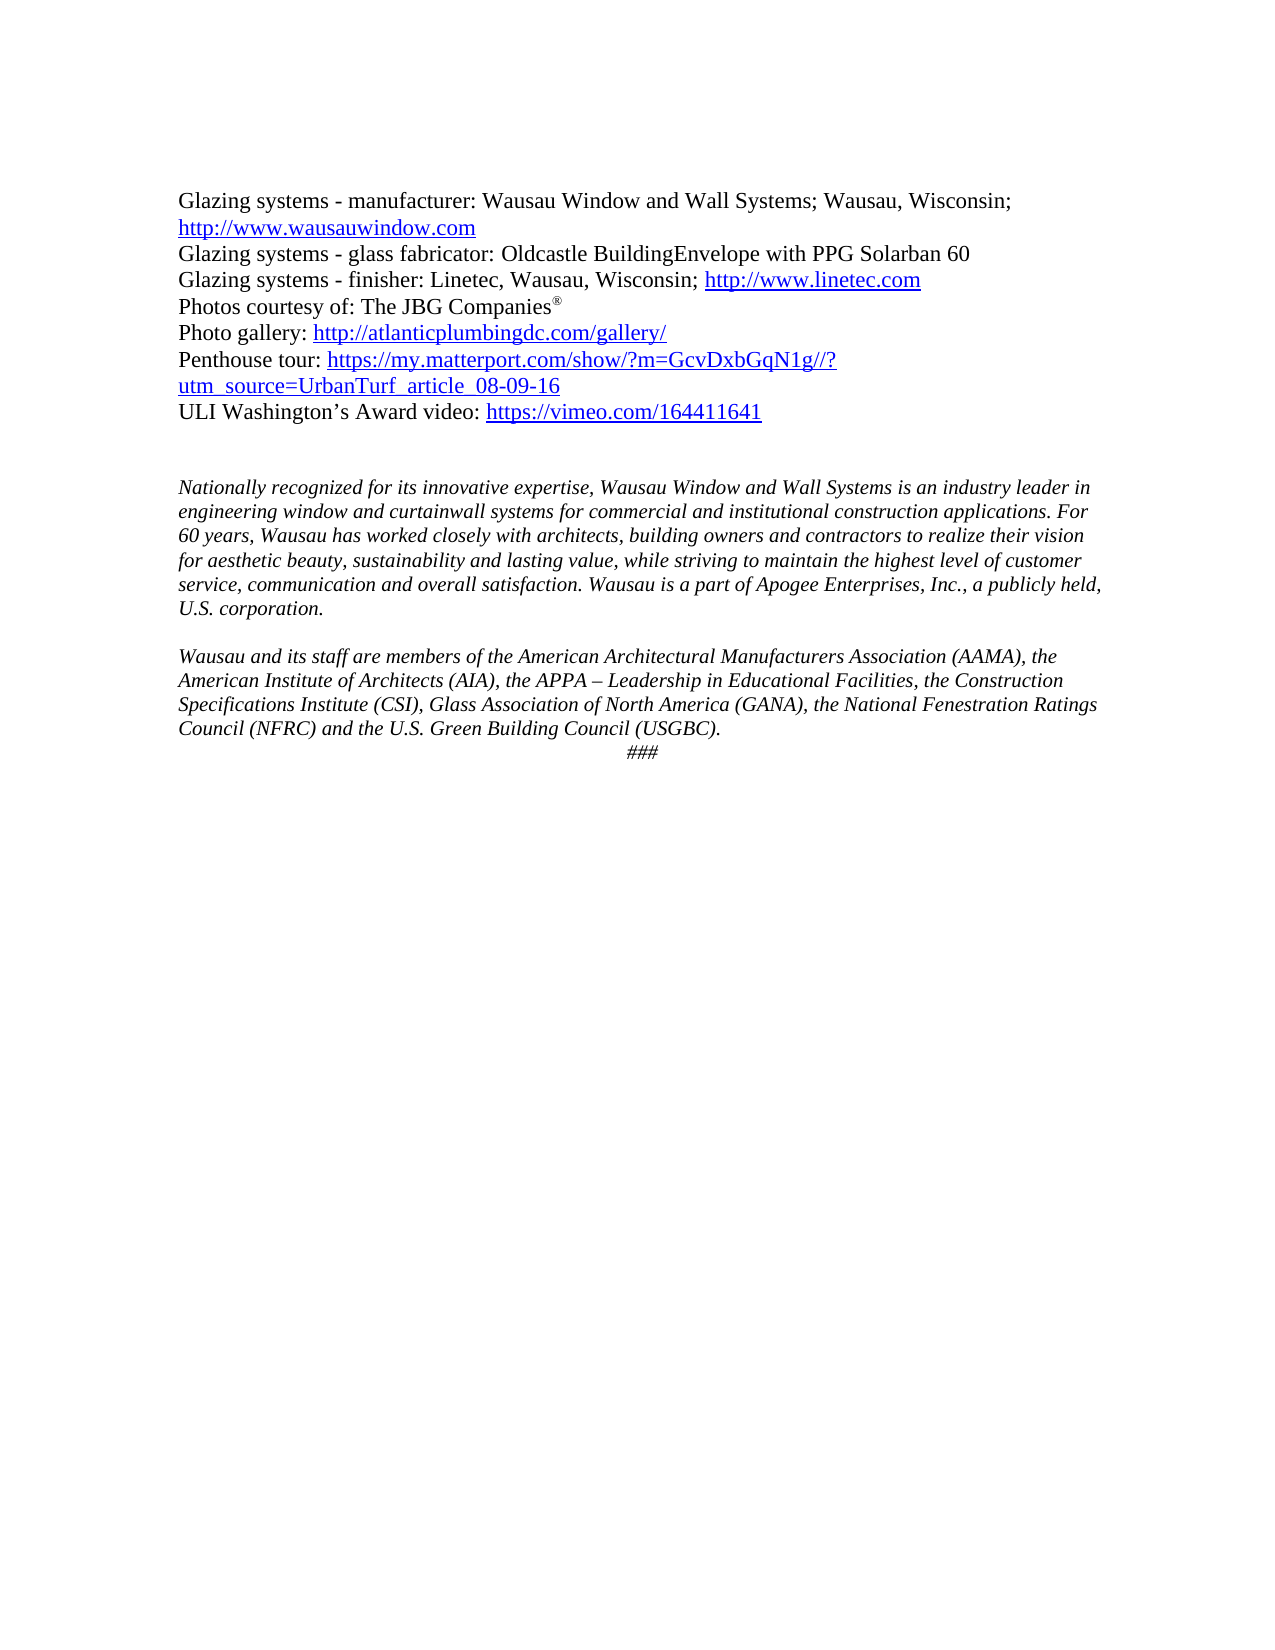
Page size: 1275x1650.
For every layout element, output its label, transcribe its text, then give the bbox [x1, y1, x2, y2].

text Wausau and its staff are members of the American Architectural Manufacturers Association (AAMA), the American Institute of Architects (AIA), the APPA – Leadership in Educational Facilities, the Construction Specifications Institute (CSI), Glass Association of North America (GANA), the National Fenestration Ratings Council (NFRC) and the U.S. Green Building Council (USGBC). [178, 644, 1106, 740]
text Glazing systems - finisher: Linetec, Wausau, Wisconsin; http://www.linetec.com [178, 267, 1106, 293]
text Glazing systems - manufacturer: Wausau Window and Wall Systems; Wausau, Wisconsin; http://www.wausauwindow.com [178, 187, 1106, 240]
text ULI Washington’s Award video: https://vimeo.com/164411641 [178, 398, 1106, 425]
text ### [178, 740, 1106, 764]
text Glazing systems - glass fabricator: Oldcastle BuildingEnvelope with PPG Solarban 60 [178, 240, 1106, 267]
text Penthouse tour: https://my.matterport.com/show/?m=GcvDxbGqN1g//?utm_source=UrbanTurf_article_08-09-16 [178, 346, 1106, 398]
text Nationally recognized for its innovative expertise, Wausau Window and Wall Systems is an industry leader in engineering window and curtainwall systems for commercial and institutional construction applications. For 60 years, Wausau has worked closely with architects, building owners and contractors to realize their vision for aesthetic beauty, sustainability and lasting value, while striving to maintain the highest level of customer service, communication and overall satisfaction. Wausau is a part of Apogee Enterprises, Inc., a publicly held, U.S. corporation. [178, 475, 1107, 620]
text Photo gallery: http://atlanticplumbingdc.com/gallery/ [178, 319, 1106, 346]
text Photos courtesy of: The JBG Companies® [178, 293, 1106, 319]
